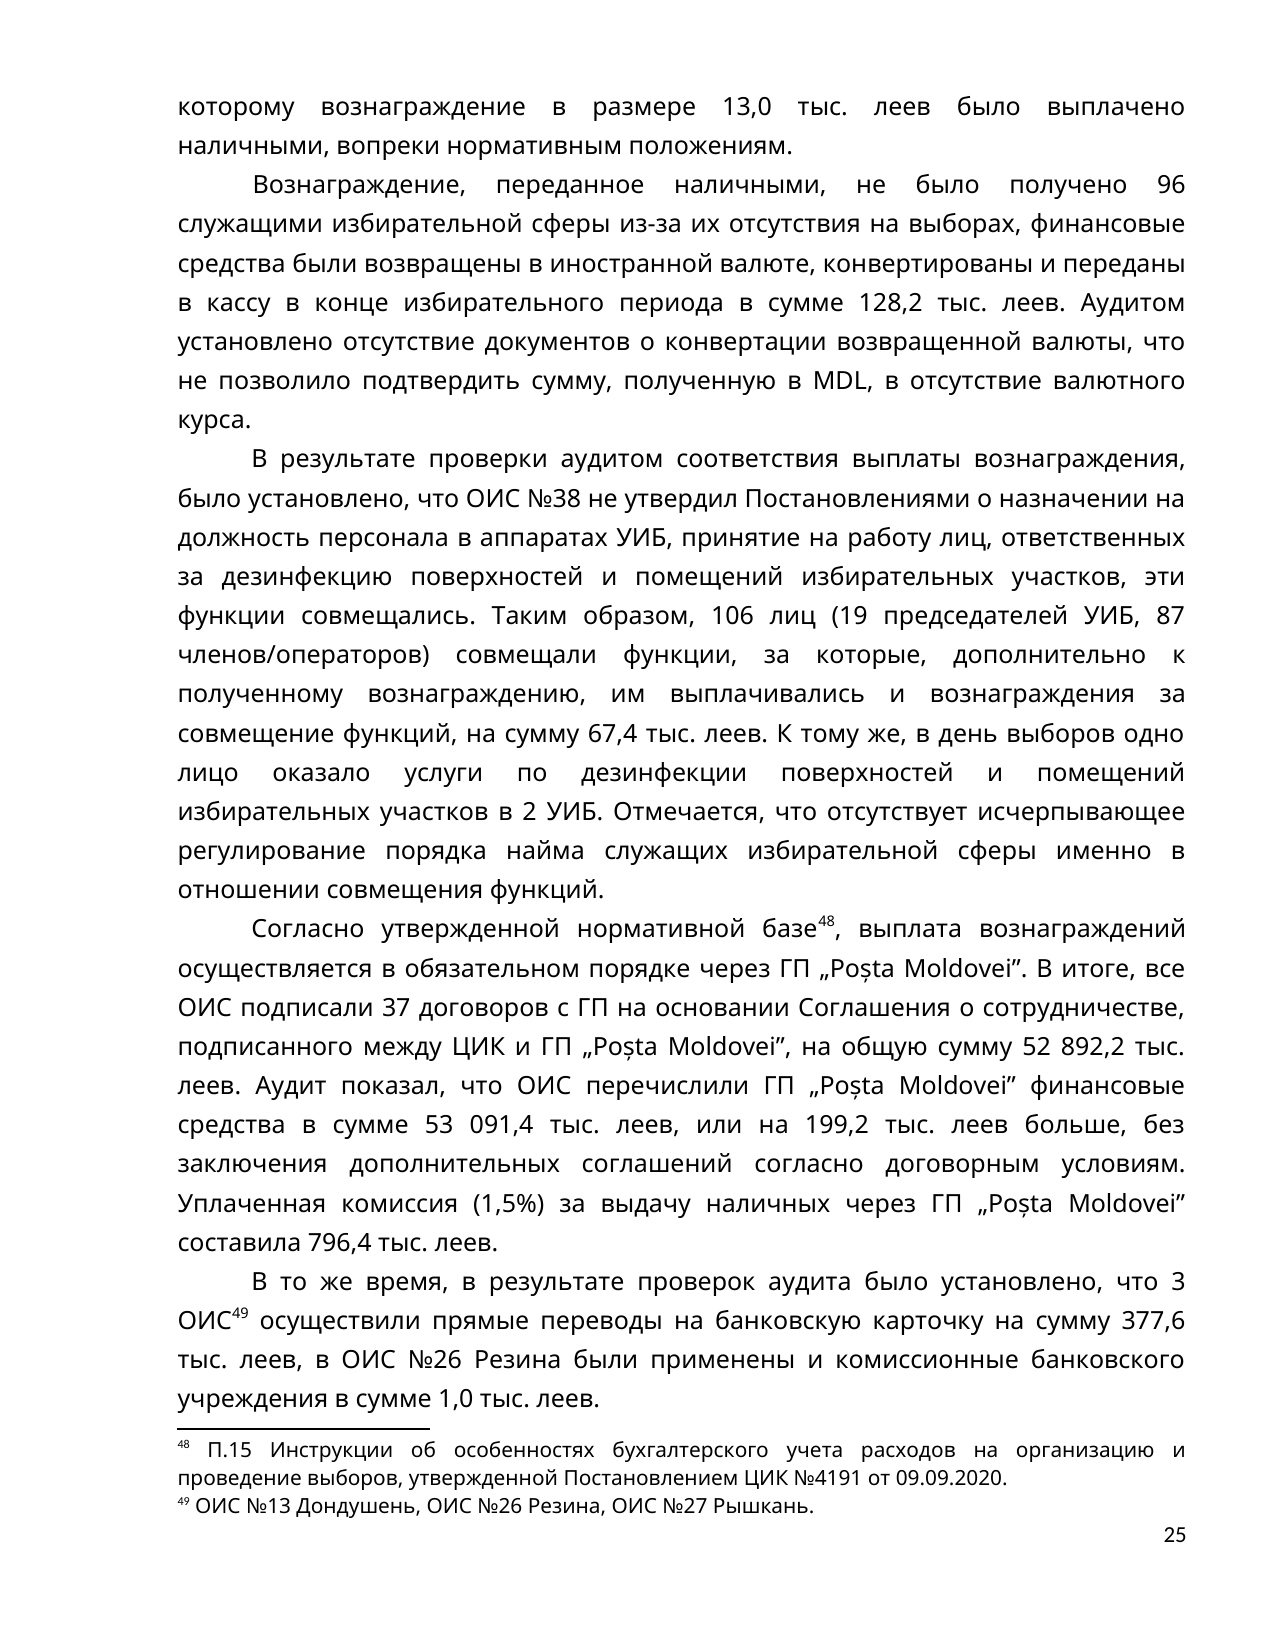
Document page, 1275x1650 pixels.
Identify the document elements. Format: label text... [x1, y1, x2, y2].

text В то же время, в результате проверок аудита было установлено, что 3 ОИС осуществили прямые переводы на банковскую карточку на сумму 377,6 тыс. леев, в ОИС №26 Резина были применены и комиссионные банковского учреждения в сумме 1,0 тыс. леев. [177, 1264, 1186, 1415]
text Согласно утвержденной нормативной базе, выплата вознаграждений осуществляется в обязательном порядке через ГП „Poșta Moldovei”. В итоге, все ОИС подписали 37 договоров с ГП на основании Соглашения о сотрудничестве, подписанного между ЦИК и ГП „Poșta Moldovei”, на общую сумму 52 892,2 тыс. леев. Аудит показал, что ОИС перечислили ГП „Poșta Moldovei” финансовые средства в сумме 53 091,4 тыс. леев, или на 199,2 тыс. леев больше, без заключения дополнительных соглашений согласно договорным условиям. Уплаченная комиссия (1,5%) за выдачу наличных через ГП „Poșta Moldovei” составила 796,4 тыс. леев. [177, 911, 1186, 1258]
list В результате проверки аудитом соответствия выплаты вознаграждения, было установлено, что ОИС №38 не утвердил Постановлениями о назначении на должность персонала в аппаратах УИБ, принятие на работу лиц, ответственных за дезинфекцию поверхностей и помещений избирательных участков, эти функции совмещались. Таким образом, 106 лиц (19 председателей УИБ, 87 членов/операторов) совмещали функции, за которые, дополнительно к полученному вознаграждению, им выплачивались и вознаграждения за совмещение функций, на сумму 67,4 тыс. леев. К тому же, в день выборов одно лицо оказало услуги по дезинфекции поверхностей и помещений избирательных участков в 2 УИБ. Отмечается, что отсутствует исчерпывающее регулирование порядка найма служащих избирательной сферы именно в отношении совмещения функций. [177, 441, 1186, 906]
list Вознаграждение, переданное наличными, не было получено 96 служащими избирательной сферы из-за их отсутствия на выборах, финансовые средства были возвращены в иностранной валюте, конвертированы и переданы в кассу в конце избирательного периода в сумме 128,2 тыс. леев. Аудитом установлено отсутствие документов о конвертации возвращенной валюты, что не позволило подтвердить сумму, полученную в MDL, в отсутствие валютного курса. [177, 167, 1186, 436]
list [177, 89, 1186, 162]
